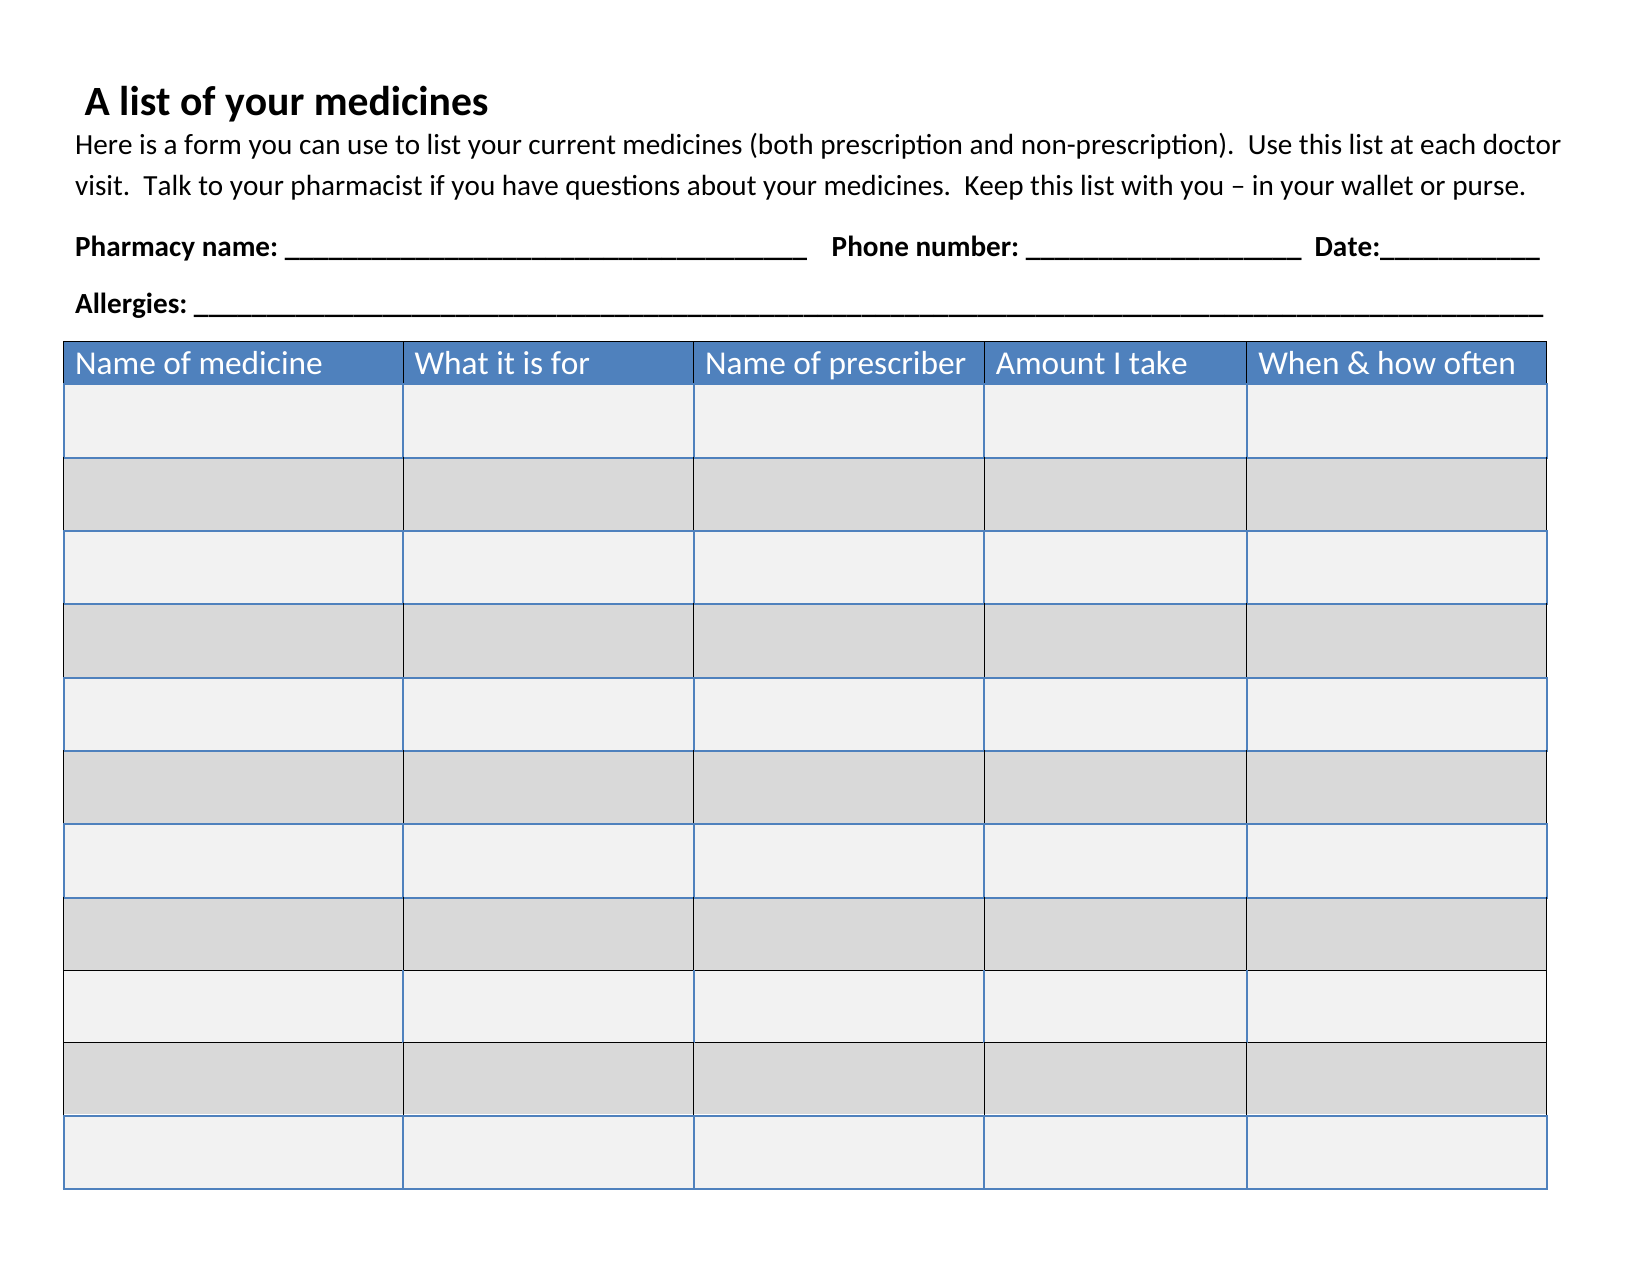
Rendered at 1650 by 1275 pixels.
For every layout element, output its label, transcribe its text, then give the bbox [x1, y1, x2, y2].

table_cell [985, 899, 1246, 970]
table_cell [404, 899, 693, 970]
table_cell [694, 1043, 984, 1114]
table_cell [404, 679, 693, 750]
table_cell [1248, 1117, 1546, 1188]
table_cell [1248, 825, 1546, 897]
table_cell [695, 679, 983, 750]
table_cell [695, 825, 983, 897]
table_cell [1247, 605, 1546, 677]
table_header Amount I take [985, 342, 1246, 383]
table_cell [695, 532, 983, 603]
table_cell [985, 679, 1246, 750]
table_cell [695, 385, 983, 457]
table_cell [694, 459, 984, 530]
table_cell [694, 605, 984, 677]
table_cell [64, 752, 403, 823]
table_cell [985, 459, 1246, 530]
table_cell [404, 1043, 693, 1114]
text A list of your medicines [75, 75, 1575, 126]
table_cell [1248, 971, 1546, 1042]
table_header What it is for [404, 342, 693, 383]
table_cell [1247, 459, 1546, 530]
table_header Name of prescriber [694, 342, 984, 383]
text Here is a form you can use to list your current medicines (both prescription and non-prescription). Use this list at each doctor visit. Talk to your pharmacist if you have questions about your medicines. Keep this list with you – in your wallet or purse. [75, 126, 1575, 202]
table_cell [64, 899, 403, 970]
table_cell [695, 1117, 983, 1188]
table_cell [404, 825, 693, 897]
table_cell [985, 1043, 1246, 1114]
table_cell [404, 1117, 693, 1188]
table_cell [985, 752, 1246, 823]
table_cell [64, 1043, 403, 1114]
table_cell [65, 1117, 402, 1188]
table_cell [1248, 385, 1546, 457]
text Pharmacy name: ____________________________________ Phone number: ___________________ Date:___________ [75, 228, 1575, 264]
table_cell [985, 1117, 1246, 1188]
table_header Name of medicine [64, 342, 403, 383]
table_cell [985, 532, 1246, 603]
table_cell [985, 605, 1246, 677]
text Allergies: _____________________________________________________________________________________________ [75, 285, 1575, 321]
table_cell [985, 385, 1246, 457]
table_cell [404, 459, 693, 530]
table_cell [404, 971, 693, 1042]
table_cell [64, 459, 403, 530]
table_cell [404, 752, 693, 823]
table_cell [1247, 1043, 1546, 1114]
table_header When & how often [1247, 342, 1546, 383]
table_cell [64, 971, 402, 1042]
table_cell [65, 532, 402, 603]
table_cell [1248, 532, 1546, 603]
table_cell [695, 971, 983, 1042]
table_cell [404, 385, 693, 457]
table_cell [985, 971, 1246, 1042]
table_cell [1247, 752, 1546, 823]
table_cell [64, 605, 403, 677]
table_cell [694, 752, 984, 823]
table_cell [985, 825, 1246, 897]
table_cell [65, 385, 402, 457]
table_cell [404, 532, 693, 603]
table_cell [65, 825, 402, 897]
table_cell [65, 679, 402, 750]
table_cell [404, 605, 693, 677]
table_cell [1247, 899, 1546, 970]
table_cell [1248, 679, 1546, 750]
table_cell [694, 899, 984, 970]
